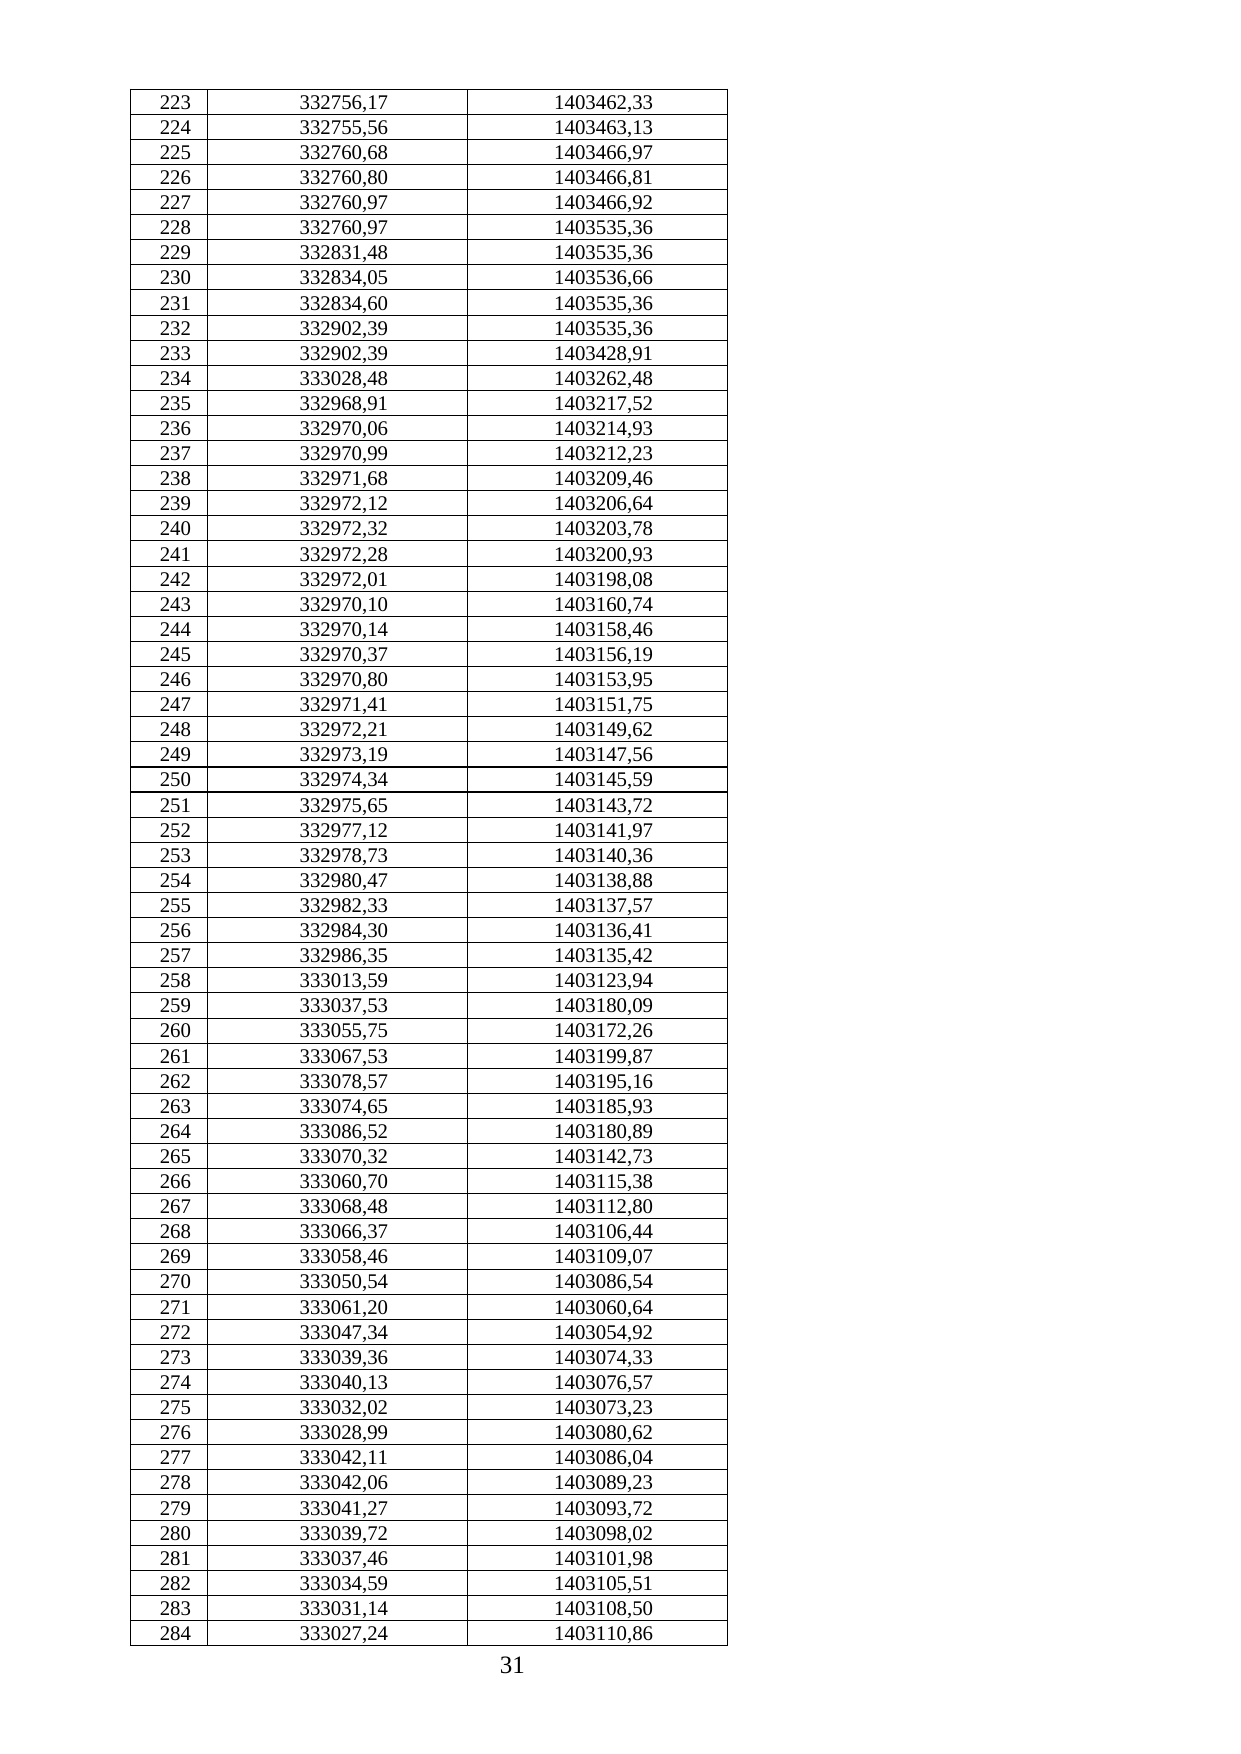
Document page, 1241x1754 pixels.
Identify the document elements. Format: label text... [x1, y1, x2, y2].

table_cell 1403535,36 [468, 240, 727, 264]
table_cell 1403076,57 [468, 1370, 727, 1394]
table_cell 1403180,09 [468, 993, 727, 1017]
table_cell 265 [131, 1144, 207, 1168]
table_cell 332982,33 [208, 893, 467, 917]
table_cell 269 [131, 1244, 207, 1268]
table_cell 283 [131, 1596, 207, 1620]
table_cell 284 [131, 1621, 207, 1645]
table_cell 268 [131, 1219, 207, 1243]
table_cell 1403136,41 [468, 918, 727, 942]
table_cell 332756,17 [208, 90, 467, 114]
table_cell 258 [131, 968, 207, 992]
table_cell 1403060,64 [468, 1295, 727, 1319]
table_cell 234 [131, 366, 207, 390]
table_cell 333068,48 [208, 1194, 467, 1218]
table_cell 332972,01 [208, 567, 467, 591]
table_cell 252 [131, 818, 207, 842]
table_cell 270 [131, 1270, 207, 1293]
table_cell 1403466,92 [468, 190, 727, 214]
table_cell 1403141,97 [468, 818, 727, 842]
table_cell 262 [131, 1069, 207, 1093]
table_cell 333028,48 [208, 366, 467, 390]
table_cell 1403156,19 [468, 642, 727, 666]
table_cell 1403135,42 [468, 943, 727, 967]
table_cell 333037,46 [208, 1546, 467, 1570]
table_cell 333055,75 [208, 1019, 467, 1042]
table_cell 264 [131, 1119, 207, 1143]
table_cell 332972,28 [208, 541, 467, 566]
table_cell 1403158,46 [468, 617, 727, 641]
table_cell 333060,70 [208, 1169, 467, 1193]
table_cell 1403089,23 [468, 1470, 727, 1494]
table_cell 333032,02 [208, 1395, 467, 1419]
table_cell 1403145,59 [468, 768, 727, 791]
table_cell 333028,99 [208, 1420, 467, 1444]
table_cell 223 [131, 90, 207, 114]
table_cell 333027,24 [208, 1621, 467, 1645]
table_cell 273 [131, 1345, 207, 1369]
table_cell 228 [131, 215, 207, 239]
table_cell 332970,06 [208, 416, 467, 440]
table_cell 333070,32 [208, 1144, 467, 1168]
table_cell 333078,57 [208, 1069, 467, 1093]
table_cell 1403108,50 [468, 1596, 727, 1620]
table_cell 1403074,33 [468, 1345, 727, 1369]
table_cell 1403101,98 [468, 1546, 727, 1570]
table_cell 1403115,38 [468, 1169, 727, 1193]
table_cell 1403137,57 [468, 893, 727, 917]
table_cell 1403217,52 [468, 391, 727, 415]
table_cell 277 [131, 1445, 207, 1469]
table_cell 333040,13 [208, 1370, 467, 1394]
table_cell 1403203,78 [468, 516, 727, 540]
table_cell 332984,30 [208, 918, 467, 942]
table_cell 267 [131, 1194, 207, 1218]
table_cell 1403466,81 [468, 165, 727, 189]
table_cell 332902,39 [208, 316, 467, 339]
table_cell 245 [131, 642, 207, 666]
table_cell 1403109,07 [468, 1244, 727, 1268]
table_cell 332972,21 [208, 717, 467, 741]
table_cell 332972,12 [208, 491, 467, 515]
table_cell 332973,19 [208, 742, 467, 766]
table_cell 1403195,16 [468, 1069, 727, 1093]
table_cell 1403536,66 [468, 265, 727, 289]
table_cell 332986,35 [208, 943, 467, 967]
table_cell 332971,41 [208, 692, 467, 716]
table_cell 332978,73 [208, 843, 467, 867]
table_cell 243 [131, 592, 207, 616]
table_cell 241 [131, 541, 207, 566]
table_cell 332755,56 [208, 115, 467, 139]
table_cell 242 [131, 567, 207, 591]
table_cell 1403054,92 [468, 1320, 727, 1344]
table_cell 332968,91 [208, 391, 467, 415]
table_cell 333058,46 [208, 1244, 467, 1268]
table_cell 1403093,72 [468, 1495, 727, 1519]
table_cell 249 [131, 742, 207, 766]
table_cell 332831,48 [208, 240, 467, 264]
table_cell 247 [131, 692, 207, 716]
table_cell 333086,52 [208, 1119, 467, 1143]
table_cell 332974,34 [208, 768, 467, 791]
table_cell 237 [131, 441, 207, 465]
table_cell 230 [131, 265, 207, 289]
table_cell 271 [131, 1295, 207, 1319]
table_cell 278 [131, 1470, 207, 1494]
table_cell 1403209,46 [468, 466, 727, 490]
table_cell 333037,53 [208, 993, 467, 1017]
table_cell 333042,11 [208, 1445, 467, 1469]
table_cell 333041,27 [208, 1495, 467, 1519]
table_cell 272 [131, 1320, 207, 1344]
table_cell 332760,80 [208, 165, 467, 189]
table_cell 332970,80 [208, 667, 467, 691]
table_cell 1403086,54 [468, 1270, 727, 1293]
table_cell 1403105,51 [468, 1571, 727, 1595]
table_cell 281 [131, 1546, 207, 1570]
table_cell 1403149,62 [468, 717, 727, 741]
table_cell 244 [131, 617, 207, 641]
table_cell 1403143,72 [468, 793, 727, 817]
table_cell 333067,53 [208, 1044, 467, 1068]
table_cell 274 [131, 1370, 207, 1394]
table_cell 229 [131, 240, 207, 264]
table_cell 1403212,23 [468, 441, 727, 465]
table_cell 1403147,56 [468, 742, 727, 766]
table_cell 235 [131, 391, 207, 415]
table_cell 1403185,93 [468, 1094, 727, 1118]
table_cell 1403112,80 [468, 1194, 727, 1218]
table_cell 253 [131, 843, 207, 867]
table_cell 1403198,08 [468, 567, 727, 591]
table_cell 239 [131, 491, 207, 515]
table_cell 333074,65 [208, 1094, 467, 1118]
table_cell 333034,59 [208, 1571, 467, 1595]
table_cell 1403160,74 [468, 592, 727, 616]
table_cell 1403153,95 [468, 667, 727, 691]
table_cell 225 [131, 140, 207, 164]
table_cell 1403466,97 [468, 140, 727, 164]
table_cell 226 [131, 165, 207, 189]
table_cell 1403199,87 [468, 1044, 727, 1068]
table_cell 333031,14 [208, 1596, 467, 1620]
table_cell 236 [131, 416, 207, 440]
table_cell 332760,97 [208, 190, 467, 214]
table_cell 1403073,23 [468, 1395, 727, 1419]
table_cell 332972,32 [208, 516, 467, 540]
table_cell 238 [131, 466, 207, 490]
table_cell 332970,14 [208, 617, 467, 641]
table_cell 255 [131, 893, 207, 917]
table_cell 1403535,36 [468, 290, 727, 314]
table_cell 254 [131, 868, 207, 892]
table_cell 1403262,48 [468, 366, 727, 390]
table_cell 1403180,89 [468, 1119, 727, 1143]
table_cell 275 [131, 1395, 207, 1419]
table_cell 333047,34 [208, 1320, 467, 1344]
table_cell 1403151,75 [468, 692, 727, 716]
table_cell 333039,36 [208, 1345, 467, 1369]
table_cell 231 [131, 290, 207, 314]
table_cell 1403123,94 [468, 968, 727, 992]
table_cell 240 [131, 516, 207, 540]
table_cell 332980,47 [208, 868, 467, 892]
table_cell 1403428,91 [468, 341, 727, 365]
table_cell 333042,06 [208, 1470, 467, 1494]
table_cell 257 [131, 943, 207, 967]
table_cell 260 [131, 1019, 207, 1042]
table_cell 332977,12 [208, 818, 467, 842]
table_cell 1403535,36 [468, 316, 727, 339]
table_cell 279 [131, 1495, 207, 1519]
table_cell 332975,65 [208, 793, 467, 817]
table_cell 250 [131, 768, 207, 791]
table_cell 1403463,13 [468, 115, 727, 139]
table_cell 227 [131, 190, 207, 214]
table_cell 332970,37 [208, 642, 467, 666]
table_cell 280 [131, 1521, 207, 1544]
table_cell 1403214,93 [468, 416, 727, 440]
table_cell 332970,10 [208, 592, 467, 616]
table_cell 333066,37 [208, 1219, 467, 1243]
table_cell 1403142,73 [468, 1144, 727, 1168]
table_cell 1403535,36 [468, 215, 727, 239]
table_cell 1403462,33 [468, 90, 727, 114]
table_cell 332970,99 [208, 441, 467, 465]
table_cell 266 [131, 1169, 207, 1193]
table_cell 332902,39 [208, 341, 467, 365]
table_cell 256 [131, 918, 207, 942]
table_cell 246 [131, 667, 207, 691]
table_cell 332834,05 [208, 265, 467, 289]
table_cell 1403140,36 [468, 843, 727, 867]
table_cell 1403080,62 [468, 1420, 727, 1444]
table_cell 259 [131, 993, 207, 1017]
table_cell 1403172,26 [468, 1019, 727, 1042]
table_cell 282 [131, 1571, 207, 1595]
table_cell 263 [131, 1094, 207, 1118]
table_cell 332971,68 [208, 466, 467, 490]
table_cell 333061,20 [208, 1295, 467, 1319]
table_cell 333039,72 [208, 1521, 467, 1544]
table_cell 248 [131, 717, 207, 741]
table_cell 332760,68 [208, 140, 467, 164]
table_cell 1403098,02 [468, 1521, 727, 1544]
table_cell 224 [131, 115, 207, 139]
table_cell 276 [131, 1420, 207, 1444]
table_cell 1403106,44 [468, 1219, 727, 1243]
table_cell 1403110,86 [468, 1621, 727, 1645]
table_cell 1403206,64 [468, 491, 727, 515]
table_cell 1403200,93 [468, 541, 727, 566]
table_cell 261 [131, 1044, 207, 1068]
table_cell 333013,59 [208, 968, 467, 992]
table_cell 233 [131, 341, 207, 365]
table_cell 332760,97 [208, 215, 467, 239]
table_cell 251 [131, 793, 207, 817]
table_cell 232 [131, 316, 207, 339]
table_cell 332834,60 [208, 290, 467, 314]
table_cell 1403086,04 [468, 1445, 727, 1469]
table_cell 333050,54 [208, 1270, 467, 1293]
table_cell 1403138,88 [468, 868, 727, 892]
